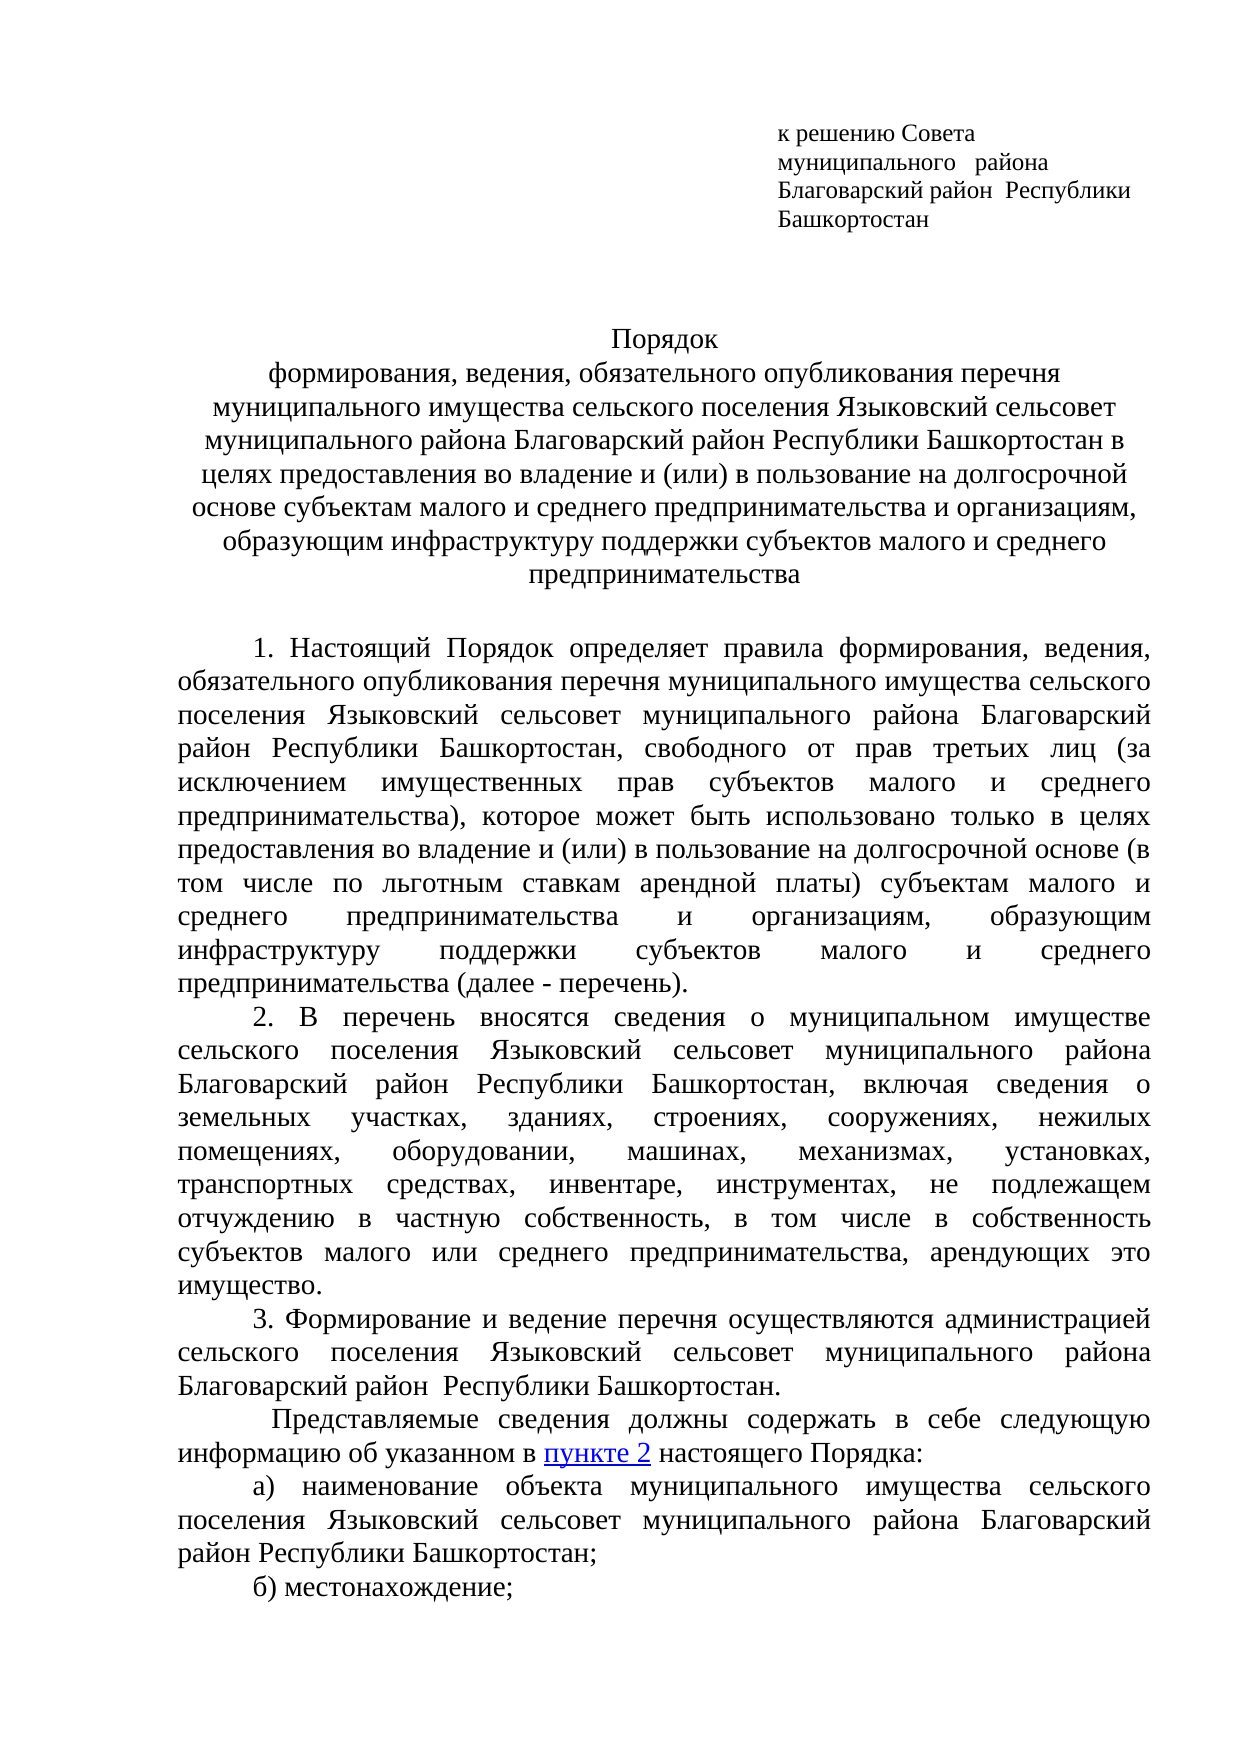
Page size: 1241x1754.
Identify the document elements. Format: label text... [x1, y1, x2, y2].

text 2. В перечень вносятся сведения о муниципальном имуществе сельского поселения Языковский сельсовет муниципального района Благоварский район Республики Башкортостан, включая сведения о земельных участках, зданиях, строениях, сооружениях, нежилых помещениях, оборудовании, машинах, механизмах, установках, транспортных средствах, инвентаре, инструментах, не подлежащем отчуждению в частную собственность, в том числе в собственность субъектов малого или среднего предпринимательства, арендующих это имущество. [177, 999, 1152, 1301]
text 1. Настоящий Порядок определяет правила формирования, ведения, обязательного опубликования перечня муниципального имущества сельского поселения Языковский сельсовет муниципального района Благоварский район Республики Башкортостан, свободного от прав третьих лиц (за исключением имущественных прав субъектов малого и среднего предпринимательства), которое может быть использовано только в целях предоставления во владение и (или) в пользование на долгосрочной основе (в том числе по льготным ставкам арендной платы) субъектам малого и среднего предпринимательства и организациям, образующим инфраструктуру поддержки субъектов малого и среднего предпринимательства (далее - перечень). [177, 630, 1152, 999]
text к решению Совета муниципального района Благоварский район Республики Башкортостан [777, 118, 1152, 233]
text б) местонахождение; [177, 1569, 1152, 1603]
text 3. Формирование и ведение перечня осуществляются администрацией сельского поселения Языковский сельсовет муниципального района Благоварский район Республики Башкортостан. [177, 1301, 1152, 1401]
text Представляемые сведения должны содержать в себе следующую информацию об указанном в пункте 2 настоящего Порядка: [177, 1401, 1152, 1468]
text а) наименование объекта муниципального имущества сельского поселения Языковский сельсовет муниципального района Благоварский район Республики Башкортостан; [177, 1468, 1152, 1569]
text Порядок формирования, ведения, обязательного опубликования перечня муниципального имущества сельского поселения Языковский сельсовет муниципального района Благоварский район Республики Башкортостан в целях предоставления во владение и (или) в пользование на долгосрочной основе субъектам малого и среднего предпринимательства и организациям, образующим инфраструктуру поддержки субъектов малого и среднего предпринимательства [177, 322, 1152, 590]
